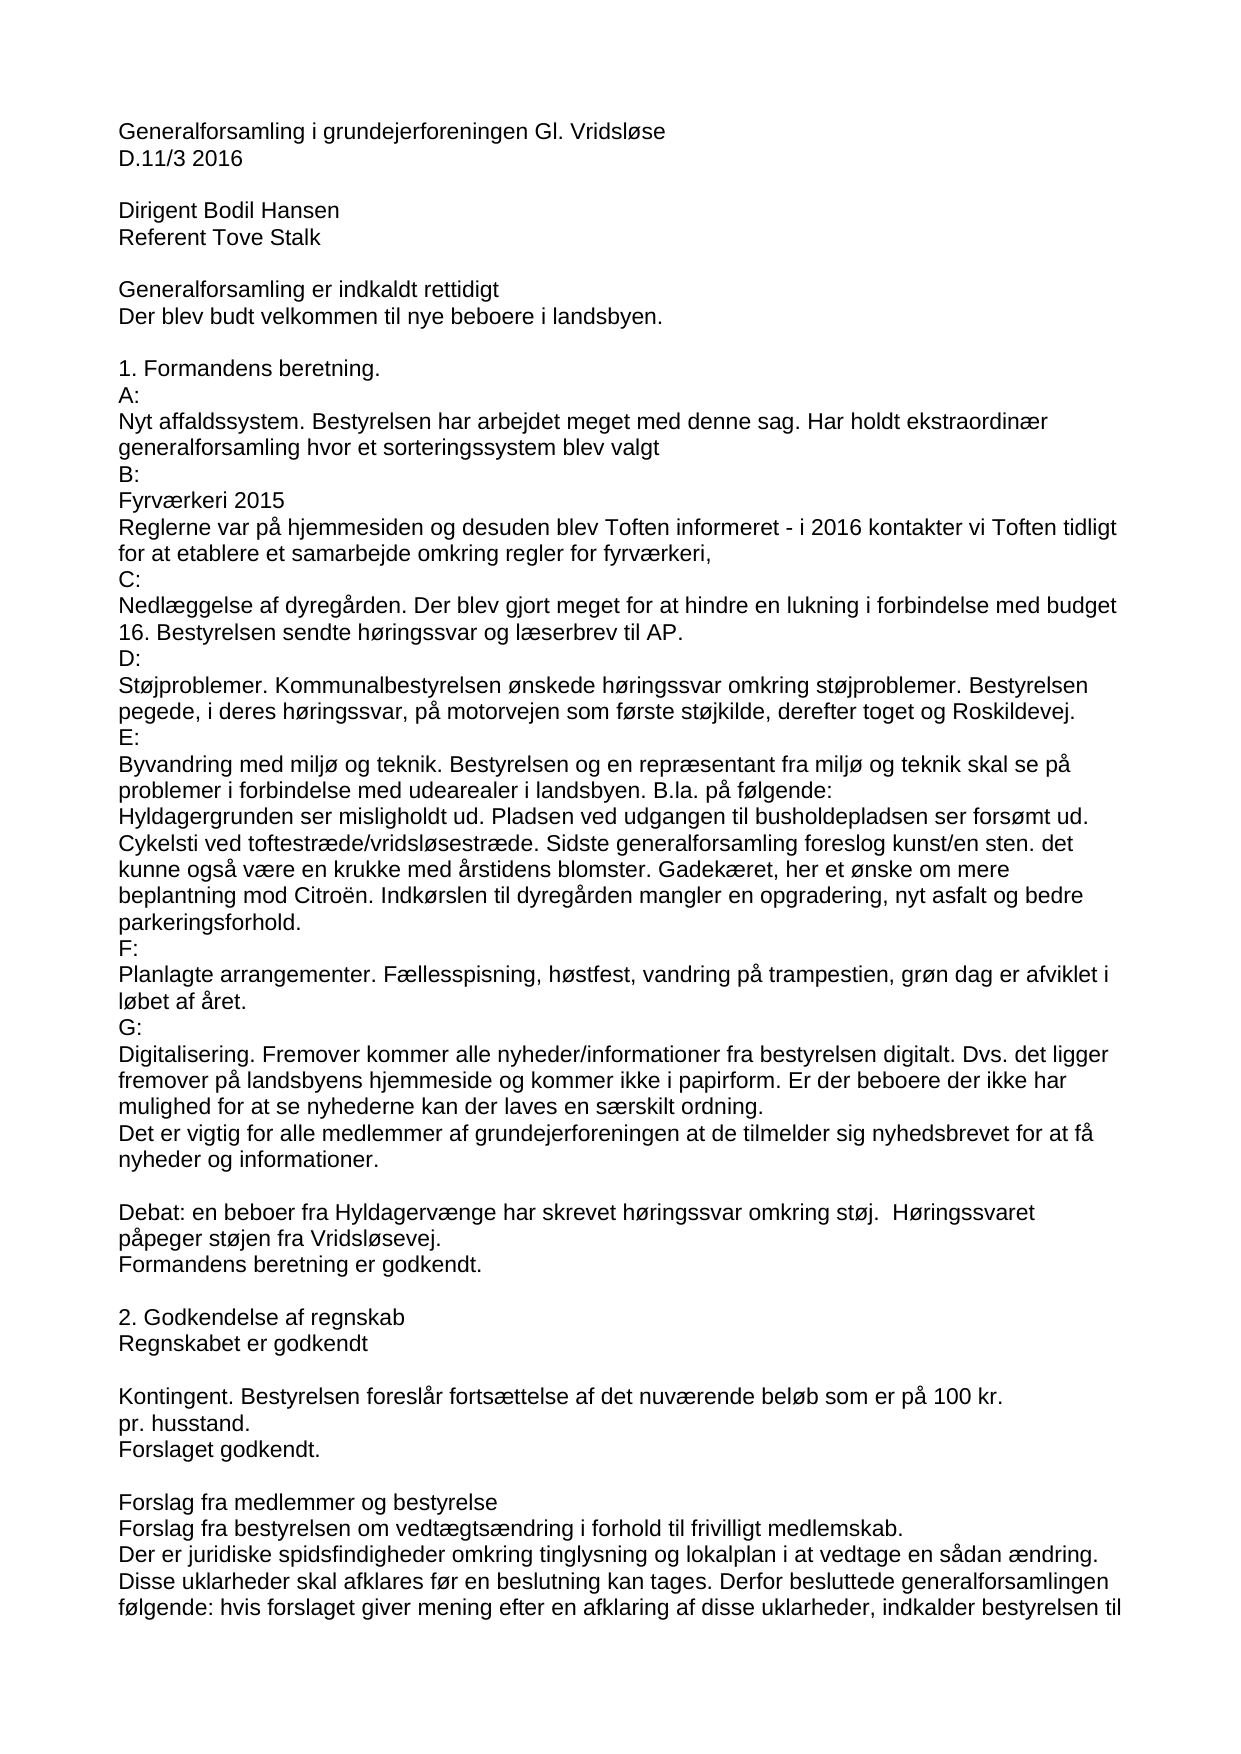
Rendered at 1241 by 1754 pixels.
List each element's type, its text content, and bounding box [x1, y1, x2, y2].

text Hyldagergrunden ser misligholdt ud. Pladsen ved udgangen til busholdepladsen ser forsømt ud. Cykelsti ved toftestræde/vridsløsestræde. Sidste generalforsamling foreslog kunst/en sten. det kunne også være en krukke med årstidens blomster. Gadekæret, her et ønske om mere beplantning mod Citroën. Indkørslen til dyregården mangler en opgradering, nyt asfalt og bedre parkeringsforhold. [118, 803, 1122, 935]
text Regnskabet er godkendt [118, 1330, 1122, 1357]
text 2. Godkendelse af regnskab [118, 1304, 1122, 1330]
text 1. Formandens beretning. [118, 355, 1122, 382]
text Formandens beretning er godkendt. [118, 1251, 1122, 1278]
text Dirigent Bodil Hansen [118, 197, 1122, 223]
text D.11/3 2016 [118, 144, 1122, 171]
text Det er vigtig for alle medlemmer af grundejerforeningen at de tilmelder sig nyhedsbrevet for at få nyheder og informationer. [118, 1119, 1122, 1172]
text E: [118, 724, 1122, 751]
text pr. husstand. [118, 1409, 1122, 1436]
text C: [118, 566, 1122, 592]
text Støjproblemer. Kommunalbestyrelsen ønskede høringssvar omkring støjproblemer. Bestyrelsen pegede, i deres høringssvar, på motorvejen som første støjkilde, derefter toget og Roskildevej. [118, 672, 1122, 724]
text Nyt affaldssystem. Bestyrelsen har arbejdet meget med denne sag. Har holdt ekstraordinær generalforsamling hvor et sorteringssystem blev valgt [118, 408, 1122, 461]
text Digitalisering. Fremover kommer alle nyheder/informationer fra bestyrelsen digitalt. Dvs. det ligger fremover på landsbyens hjemmeside og kommer ikke i papirform. Er der beboere der ikke har mulighed for at se nyhederne kan der laves en særskilt ordning. [118, 1041, 1122, 1119]
text G: [118, 1014, 1122, 1041]
text Der blev budt velkommen til nye beboere i landsbyen. [118, 303, 1122, 329]
text Debat: en beboer fra Hyldagervænge har skrevet høringssvar omkring støj. Høringssvaret påpeger støjen fra Vridsløsevej. [118, 1199, 1122, 1251]
text Generalforsamling er indkaldt rettidigt [118, 276, 1122, 303]
text B: [118, 461, 1122, 487]
text Forslaget godkendt. [118, 1436, 1122, 1462]
text F: [118, 935, 1122, 961]
text Generalforsamling i grundejerforeningen Gl. Vridsløse [118, 118, 1122, 144]
text Reglerne var på hjemmesiden og desuden blev Toften informeret - i 2016 kontakter vi Toften tidligt for at etablere et samarbejde omkring regler for fyrværkeri, [118, 513, 1122, 566]
text A: [118, 382, 1122, 408]
text Forslag fra medlemmer og bestyrelse [118, 1488, 1122, 1515]
text Nedlæggelse af dyregården. Der blev gjort meget for at hindre en lukning i forbindelse med budget 16. Bestyrelsen sendte høringssvar og læserbrev til AP. [118, 592, 1122, 645]
text Kontingent. Bestyrelsen foreslår fortsættelse af det nuværende beløb som er på 100 kr. [118, 1383, 1122, 1409]
text Byvandring med miljø og teknik. Bestyrelsen og en repræsentant fra miljø og teknik skal se på problemer i forbindelse med udearealer i landsbyen. B.la. på følgende: [118, 751, 1122, 803]
text Referent Tove Stalk [118, 223, 1122, 250]
text Planlagte arrangementer. Fællesspisning, høstfest, vandring på trampestien, grøn dag er afviklet i løbet af året. [118, 961, 1122, 1014]
text Forslag fra bestyrelsen om vedtægtsændring i forhold til frivilligt medlemskab. [118, 1515, 1122, 1541]
text D: [118, 645, 1122, 672]
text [118, 1541, 1122, 1620]
text Fyrværkeri 2015 [118, 487, 1122, 513]
